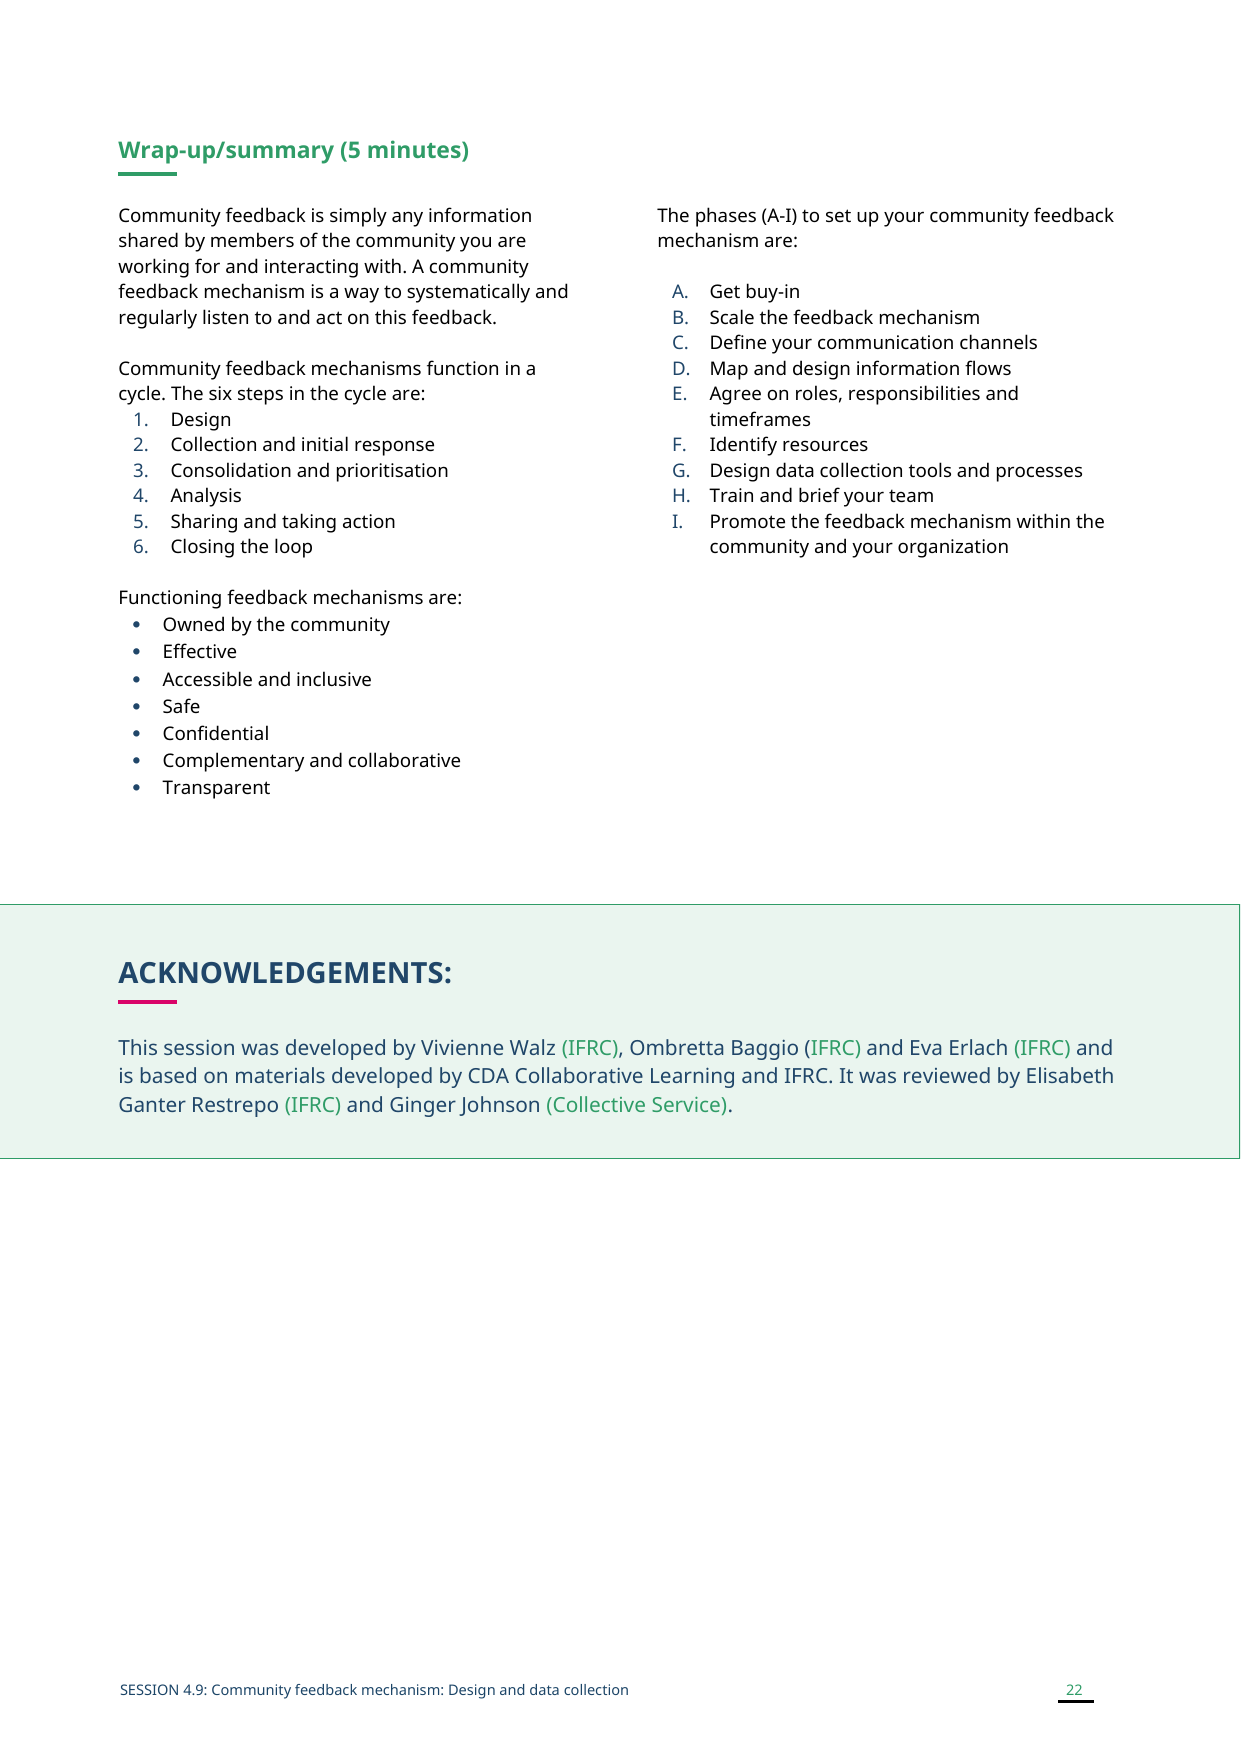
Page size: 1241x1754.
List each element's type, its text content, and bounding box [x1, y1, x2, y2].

list Define your communication channels [672, 329, 1122, 355]
text Transparent [133, 773, 583, 800]
text Collection and initial response [133, 432, 583, 457]
text This session was developed by Vivienne Walz (IFRC), Ombretta Baggio (IFRC) and Eva Erlach (IFRC) and is based on materials developed by CDA Collaborative Learning and IFRC. It was reviewed by Elisabeth Ganter Restrepo (IFRC) and Ginger Johnson (Collective Service). [118, 1033, 1122, 1118]
text ACKNOWLEDGEMENTS: [118, 952, 1122, 992]
text Functioning feedback mechanisms are: [118, 585, 583, 610]
list Train and brief your team [672, 483, 1122, 508]
text Closing the loop [133, 534, 583, 559]
text Community feedback mechanisms function in a cycle. The six steps in the cycle are: [118, 355, 583, 406]
text Effective [133, 637, 583, 664]
text Consolidation and prioritisation [133, 457, 583, 483]
text Owned by the community [133, 610, 583, 637]
list Map and design information flows [672, 355, 1122, 381]
list Scale the feedback mechanism [672, 304, 1122, 329]
list Design data collection tools and processes [672, 457, 1122, 483]
text Analysis [133, 483, 583, 508]
text Community feedback is simply any information shared by members of the community you are working for and interacting with. A community feedback mechanism is a way to systematically and regularly listen to and act on this feedback. [118, 202, 583, 329]
text Confidential [133, 718, 583, 746]
list Design [133, 406, 583, 432]
list Identify resources [672, 432, 1122, 457]
text Wrap-up/summary (5 minutes) [118, 136, 1122, 163]
text Accessible and inclusive [133, 664, 583, 691]
text Complementary and collaborative [133, 746, 583, 773]
text Sharing and taking action [133, 508, 583, 534]
text The phases (A-I) to set up your community feedback mechanism are: [657, 202, 1122, 253]
text Safe [133, 691, 583, 718]
list Get buy-in [672, 278, 1122, 304]
list Promote the feedback mechanism within the community and your organization [672, 508, 1122, 559]
list Agree on roles, responsibilities and timeframes [672, 381, 1122, 432]
